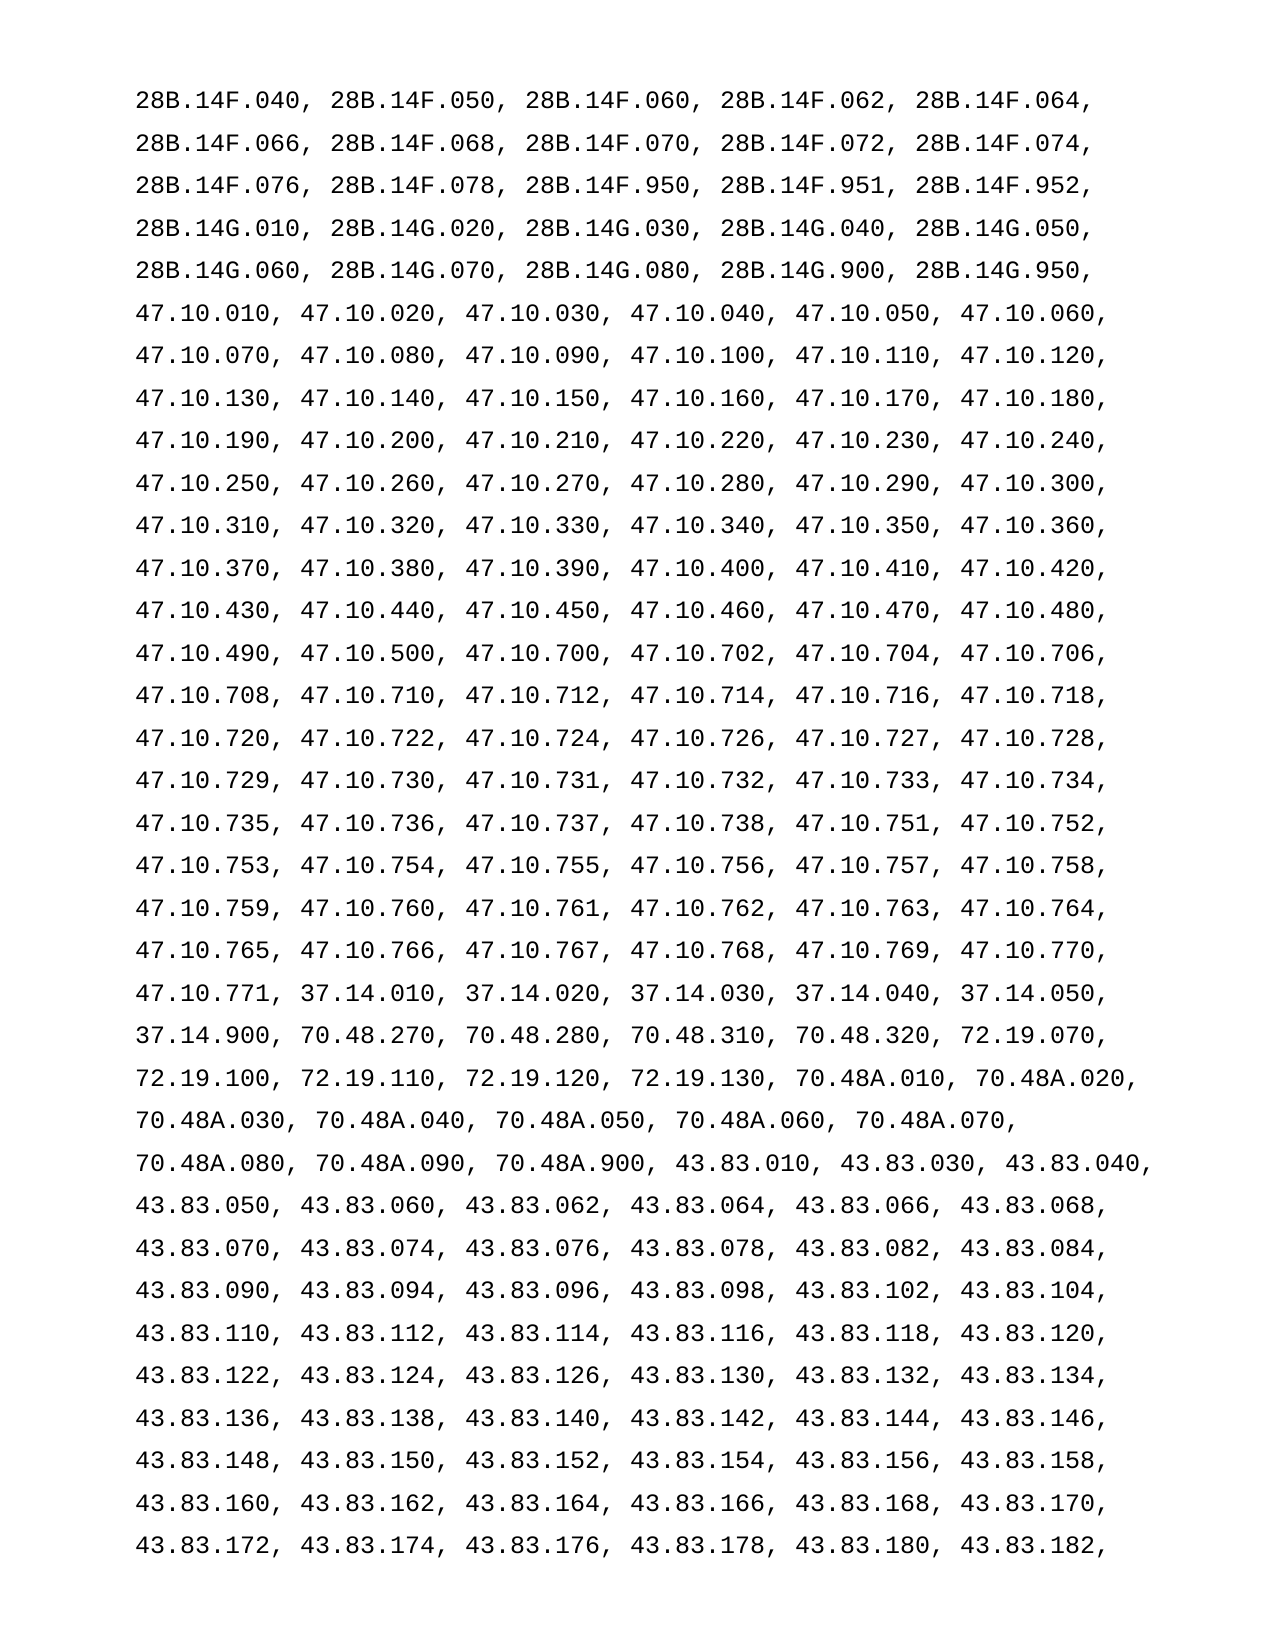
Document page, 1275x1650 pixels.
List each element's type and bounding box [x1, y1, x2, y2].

text [135, 75, 1170, 1562]
